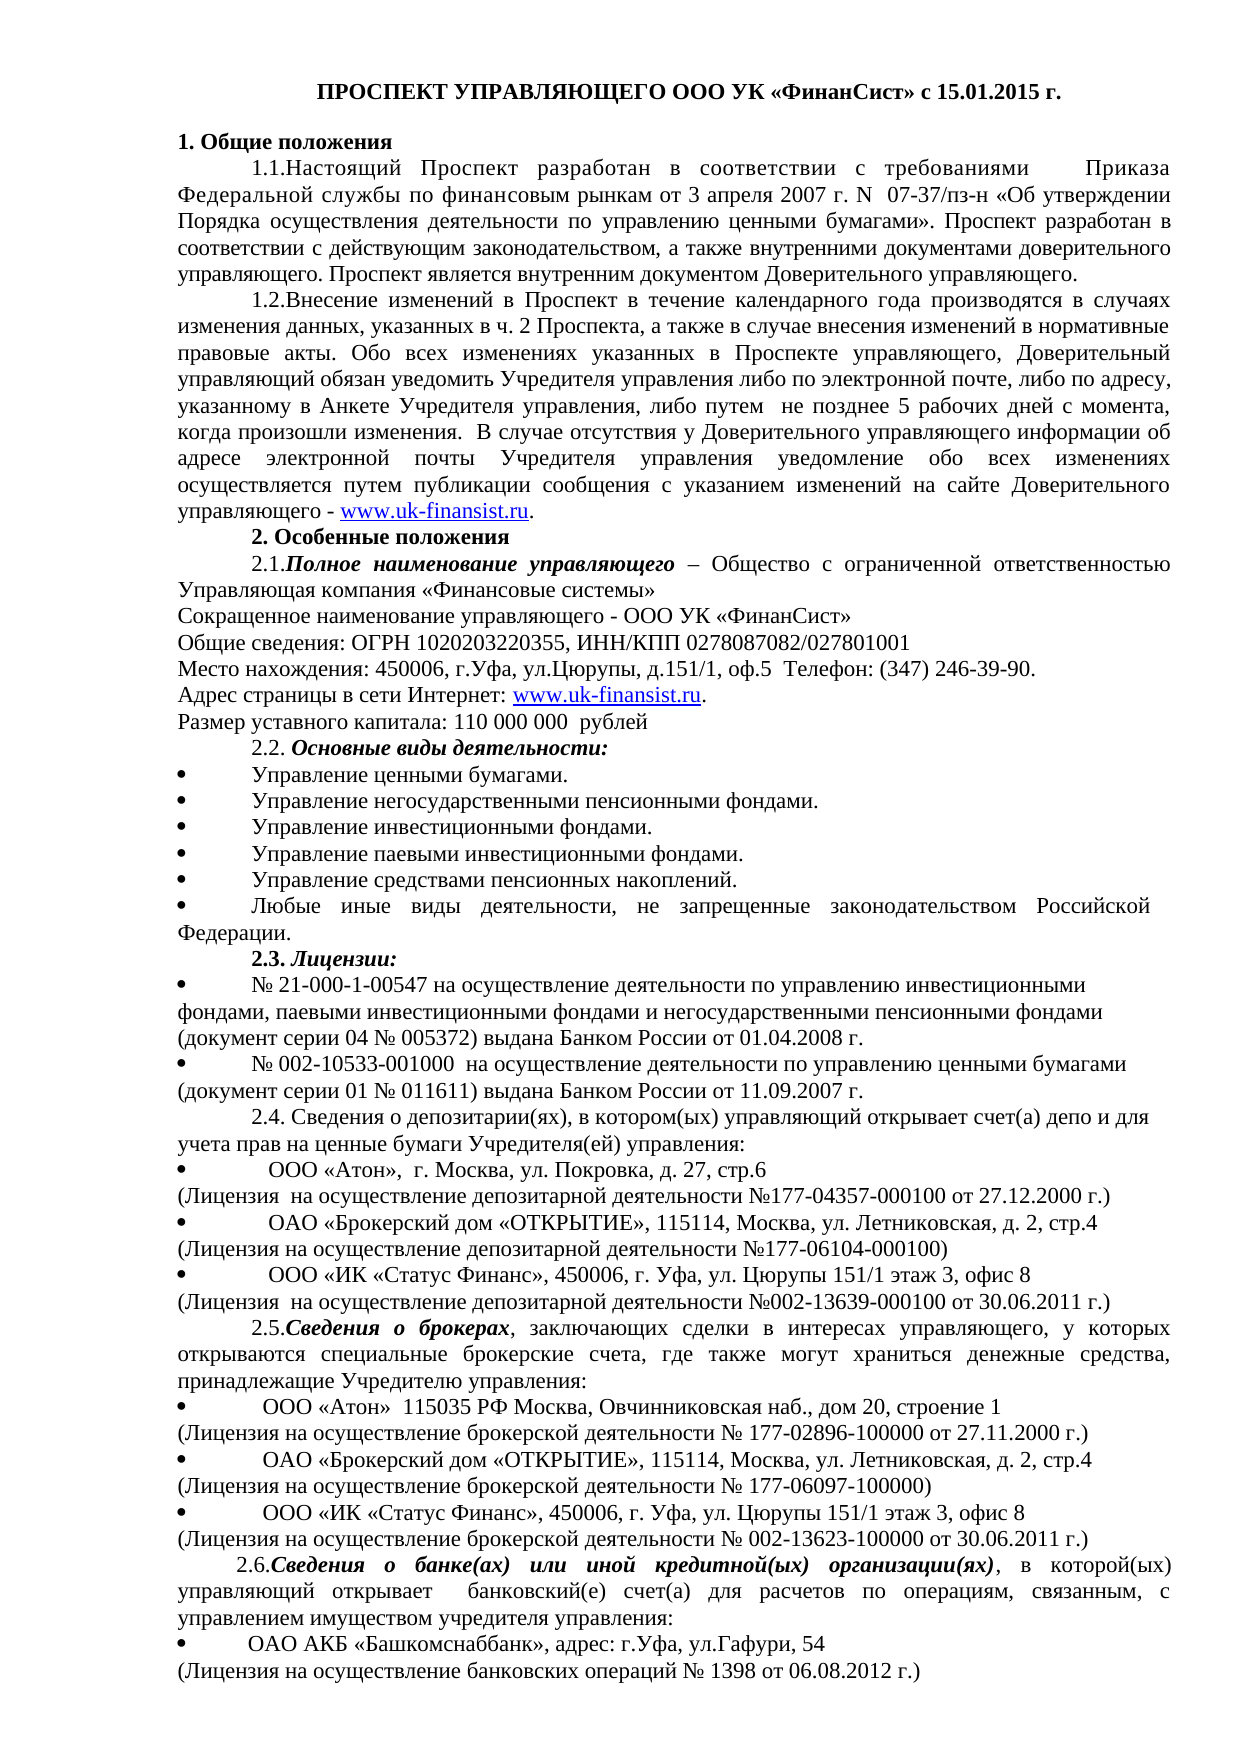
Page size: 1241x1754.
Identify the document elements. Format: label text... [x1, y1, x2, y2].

text 2.5.Сведения о брокерах, заключающих сделки в интересах управляющего, у которых открываются специальные брокерские счета, где также могут храниться денежные средства, принадлежащие Учредителю управления: [177, 1314, 1172, 1393]
text (Лицензия на осуществление банковских операций № 1398 от 06.08.2012 г.) [177, 1657, 1172, 1683]
text 1. Общие положения [177, 128, 1172, 154]
list Любые иные виды деятельности, не запрещенные законодательством Российской Федерации. [177, 892, 1152, 945]
text Размер уставного капитала: 110 000 000 рублей [177, 708, 1172, 734]
text ПРОСПЕКТ УПРАВЛЯЮЩЕГО ООО УК «ФинанСист» с 15.01.2015 г. [207, 78, 1172, 104]
text (Лицензия на осуществление брокерской деятельности № 002-13623-100000 от 30.06.2011 г.) [177, 1525, 1172, 1551]
list ООО «Атон» 115035 РФ Москва, Овчинниковская наб., дом 20, строение 1 [177, 1393, 1172, 1419]
text 2. Особенные положения [177, 523, 1172, 550]
list Управление ценными бумагами. [177, 761, 1152, 787]
list ОАО «Брокерский дом «ОТКРЫТИЕ», 115114, Москва, ул. Летниковская, д. 2, стр.4 [177, 1446, 1172, 1472]
list ОАО «Брокерский дом «ОТКРЫТИЕ», 115114, Москва, ул. Летниковская, д. 2, стр.4 [177, 1209, 1172, 1235]
list ООО «ИК «Статус Финанс», 450006, г. Уфа, ул. Цюрупы 151/1 этаж 3, офис 8 [177, 1498, 1172, 1525]
text (Лицензия на осуществление депозитарной деятельности №177-06104-000100) [177, 1235, 1172, 1261]
text (Лицензия на осуществление депозитарной деятельности №002-13639-000100 от 30.06.2011 г.) [177, 1288, 1172, 1314]
text Общие сведения: ОГРН 1020203220355, ИНН/КПП 0278087082/027801001 [177, 629, 1172, 655]
text 2.2. Основные виды деятельности: [177, 734, 1172, 761]
text 2.6.Сведения о банке(ах) или иной кредитной(ых) организации(ях), в которой(ых) управляющий открывает банковский(е) счет(а) для расчетов по операциям, связанным, с управлением имуществом учредителя управления: [177, 1551, 1172, 1630]
text Сокращенное наименование управляющего - ООО УК «ФинанСист» [177, 602, 1172, 629]
list Управление средствами пенсионных накоплений. [177, 866, 1152, 892]
text (Лицензия на осуществление депозитарной деятельности №177-04357-000100 от 27.12.2000 г.) [177, 1182, 1172, 1209]
text Адрес страницы в сети Интернет: www.uk-finansist.ru. [177, 682, 1172, 708]
list № 21-000-1-00547 на осуществление деятельности по управлению инвестиционными фондами, паевыми инвестиционными фондами и негосударственными пенсионными фондами (документ серии 04 № 005372) выдана Банком России от 01.04.2008 г. [177, 971, 1172, 1051]
text 2.1.Полное наименование управляющего – Общество с ограниченной ответственностью Управляющая компания «Финансовые системы» [177, 550, 1172, 602]
list ООО «Атон», г. Москва, ул. Покровка, д. 27, стр.6 [177, 1156, 1172, 1182]
text 1.2.Внесение изменений в Проспект в течение календарного года производятся в случаях изменения данных, указанных в ч. 2 Проспекта, а также в случае внесения изменений в нормативные правовые акты. Обо всех изменениях указанных в Проспекте управляющего, Доверительный управляющий обязан уведомить Учредителя управления либо по электронной почте, либо по адресу, указанному в Анкете Учредителя управления, либо путем не позднее 5 рабочих дней с момента, когда произошли изменения. В случае отсутствия у Доверительного управляющего информации об адресе электронной почты Учредителя управления уведомление обо всех изменениях осуществляется путем публикации сообщения с указанием изменений на сайте Доверительного управляющего - www.uk-finansist.ru. [177, 286, 1172, 523]
list Управление паевыми инвестиционными фондами. [177, 840, 1152, 866]
text Место нахождения: 450006, г.Уфа, ул.Цюрупы, д.151/1, оф.5 Телефон: (347) 246-39-90. [177, 655, 1172, 682]
list Управление негосударственными пенсионными фондами. [177, 787, 1152, 813]
text 1.1.Настоящий Проспект разработан в соответствии с требованиями Приказа Федеральной службы по финансовым рынкам от 3 апреля . N 07-37/пз-н «Об утверждении Порядка осуществления деятельности по управлению ценными бумагами». Проспект разработан в соответствии с действующим законодательством, а также внутренними документами доверительного управляющего. Проспект является внутренним документом Доверительного управляющего. [177, 154, 1172, 286]
text (Лицензия на осуществление брокерской деятельности № 177-06097-100000) [177, 1472, 1172, 1498]
text 2.3. Лицензии: [177, 945, 1172, 971]
list ОАО АКБ «Башкомснаббанк», адрес: г.Уфа, ул.Гафури, 54 [177, 1630, 1172, 1657]
list № 002-10533-001000 на осуществление деятельности по управлению ценными бумагами (документ серии 01 № 011611) выдана Банком России от 11.09.2007 г. [177, 1051, 1172, 1103]
list ООО «ИК «Статус Финанс», 450006, г. Уфа, ул. Цюрупы 151/1 этаж 3, офис 8 [177, 1261, 1172, 1288]
list Управление инвестиционными фондами. [177, 813, 1152, 840]
text 2.4. Сведения о депозитарии(ях), в котором(ых) управляющий открывает счет(а) депо и для учета прав на ценные бумаги Учредителя(ей) управления: [177, 1103, 1172, 1156]
text (Лицензия на осуществление брокерской деятельности № 177-02896-100000 от 27.11.2000 г.) [177, 1419, 1172, 1446]
